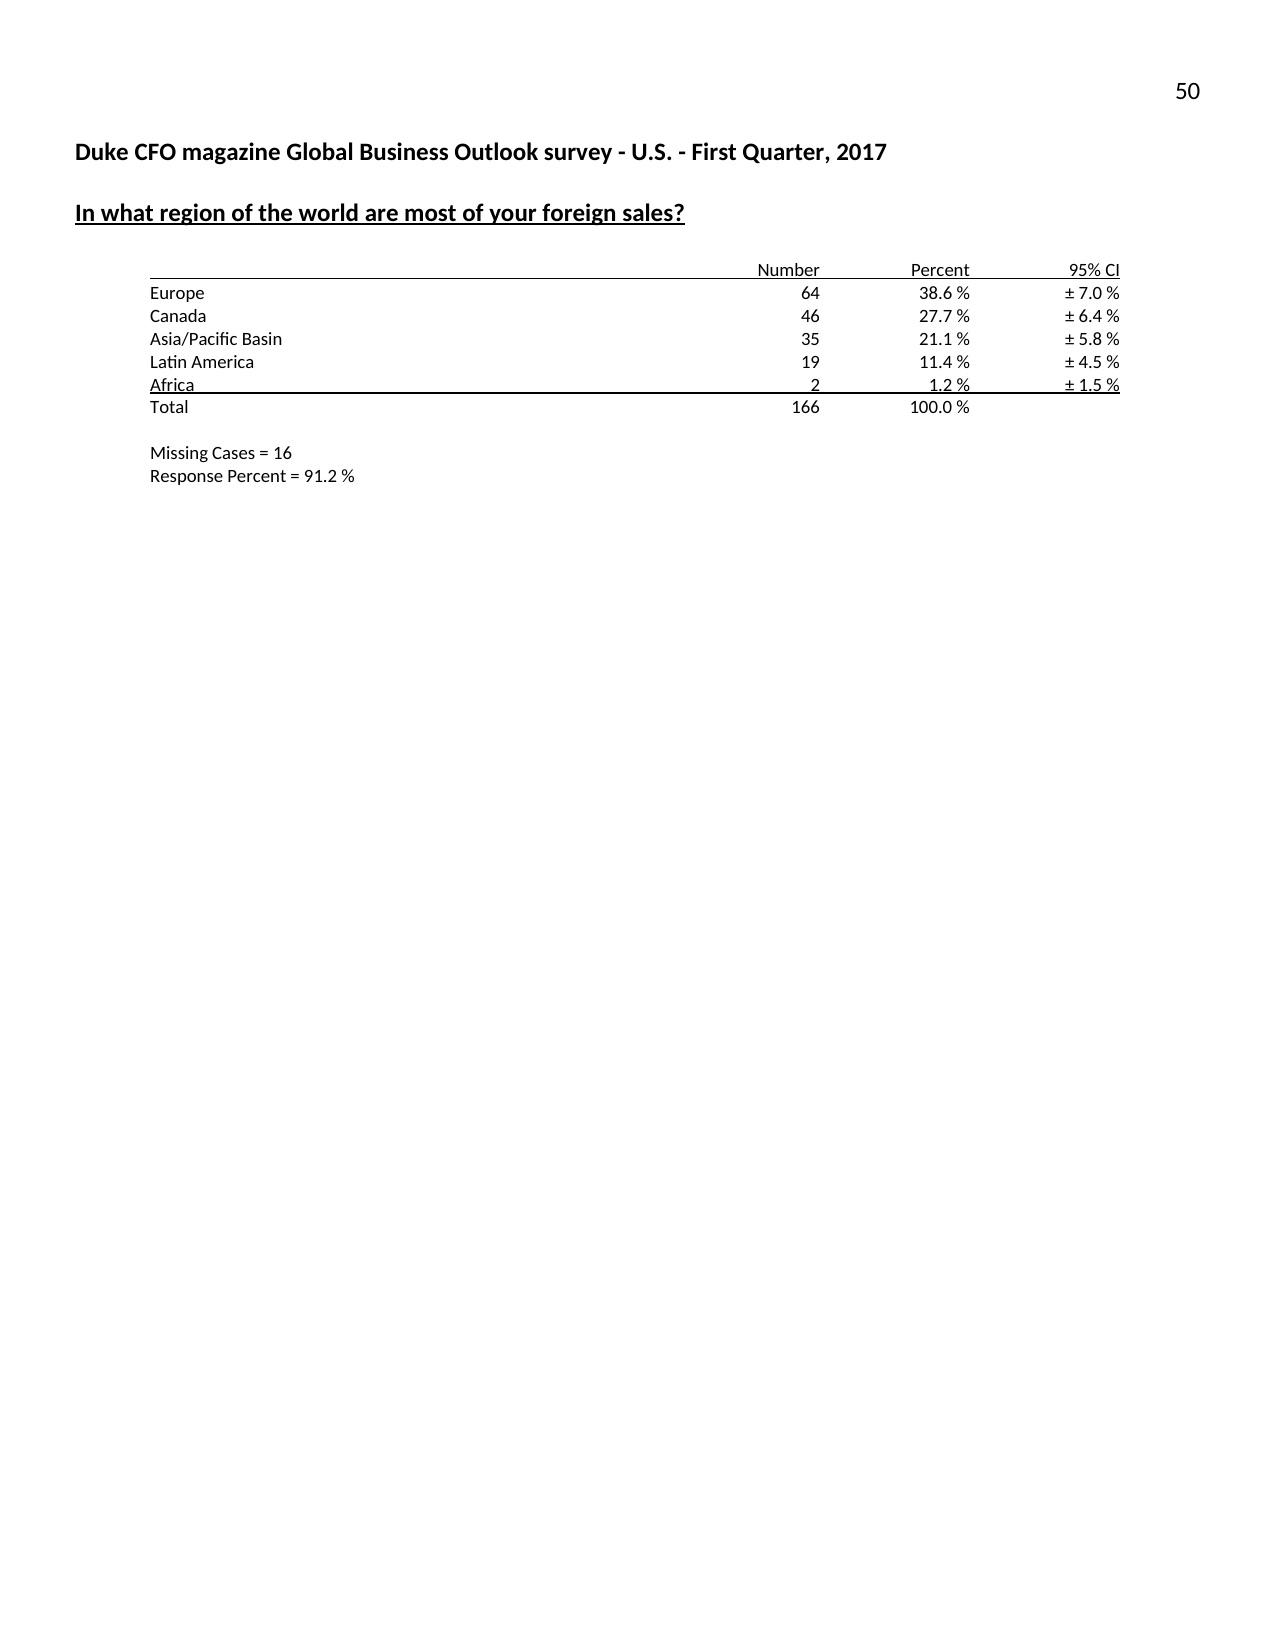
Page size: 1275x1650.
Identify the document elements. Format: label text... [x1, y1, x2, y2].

text Asia/Pacific Basin 35 21.1 % ± 5.8 % [75, 327, 1200, 350]
text Europe 64 38.6 % ± 7.0 % [75, 281, 1200, 304]
text Latin America 19 11.4 % ± 4.5 % [75, 350, 1200, 373]
text Africa 2 1.2 % ± 1.5 % [75, 373, 1200, 396]
text Canada 46 27.7 % ± 6.4 % [75, 304, 1200, 327]
text Response Percent = 91.2 % [75, 464, 1200, 487]
text Total 166 100.0 % [75, 396, 1200, 418]
text Missing Cases = 16 [75, 441, 1200, 464]
text 50 [75, 75, 1200, 106]
text Number Percent 95% CI [75, 258, 1200, 281]
text In what region of the world are most of your foreign sales? [75, 197, 1200, 228]
text Duke CFO magazine Global Business Outlook survey - U.S. - First Quarter, 2017 [75, 136, 1200, 167]
